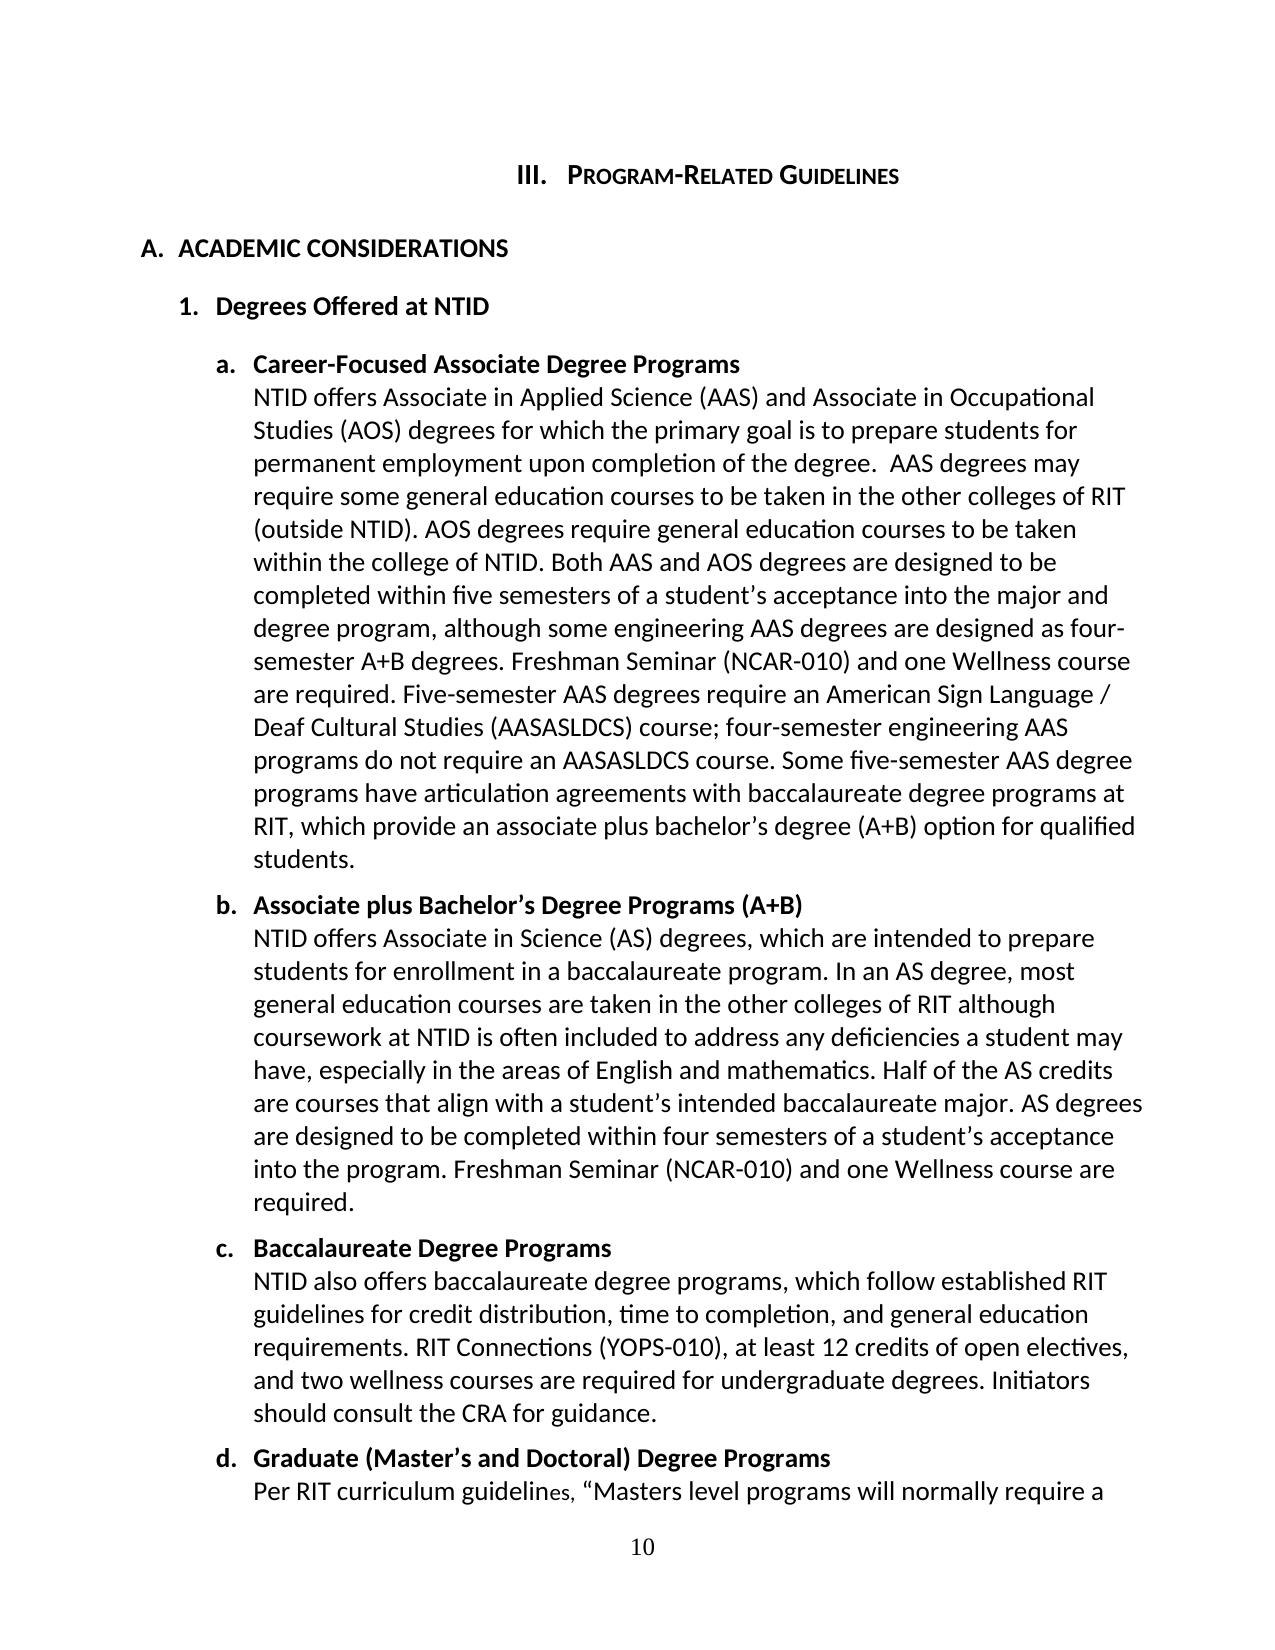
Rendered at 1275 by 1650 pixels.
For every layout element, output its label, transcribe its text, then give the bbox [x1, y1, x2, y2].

subtitle 1. Degrees Offered at NTID [178, 289, 1144, 322]
text NTID offers Associate in Applied Science (AAS) and Associate in Occupational Studies (AOS) degrees for which the primary goal is to prepare students for permanent employment upon completion of the degree. AAS degrees may require some general education courses to be taken in the other colleges of RIT (outside NTID). AOS degrees require general education courses to be taken within the college of NTID. Both AAS and AOS degrees are designed to be completed within five semesters of a student’s acceptance into the major and degree program, although some engineering AAS degrees are designed as four-semester A+B degrees. Freshman Seminar (NCAR-010) and one Wellness course are required. Five-semester AAS degrees require an American Sign Language / Deaf Cultural Studies (AASASLDCS) course; four-semester engineering AAS programs do not require an AASASLDCS course. Some five-semester AAS degree programs have articulation agreements with baccalaureate degree programs at RIT, which provide an associate plus bachelor’s degree (A+B) option for qualified students. [253, 380, 1144, 876]
text NTID also offers baccalaureate degree programs, which follow established RIT guidelines for credit distribution, time to completion, and general education requirements. RIT Connections (YOPS-010), at least 12 credits of open electives, and two wellness courses are required for undergraduate degrees. Initiators should consult the CRA for guidance. [253, 1264, 1144, 1429]
subtitle b. Associate plus Bachelor’s Degree Programs (A+B) [216, 888, 1144, 921]
subtitle c. Baccalaureate Degree Programs [216, 1231, 1144, 1264]
subtitle a. Career-Focused Associate Degree Programs [216, 347, 1144, 380]
subtitle III. Program-Related Guidelines [225, 156, 1144, 192]
text NTID offers Associate in Science (AS) degrees, which are intended to prepare students for enrollment in a baccalaureate program. In an AS degree, most general education courses are taken in the other colleges of RIT although coursework at NTID is often included to address any deficiencies a student may have, especially in the areas of English and mathematics. Half of the AS credits are courses that align with a student’s intended baccalaureate major. AS degrees are designed to be completed within four semesters of a student’s acceptance into the program. Freshman Seminar (NCAR-010) and one Wellness course are required. [253, 921, 1144, 1218]
subtitle d. Graduate (Master’s and Doctoral) Degree Programs [216, 1441, 1144, 1474]
subtitle ACADEMIC CONSIDERATIONS [141, 231, 1144, 264]
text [253, 1474, 1144, 1507]
